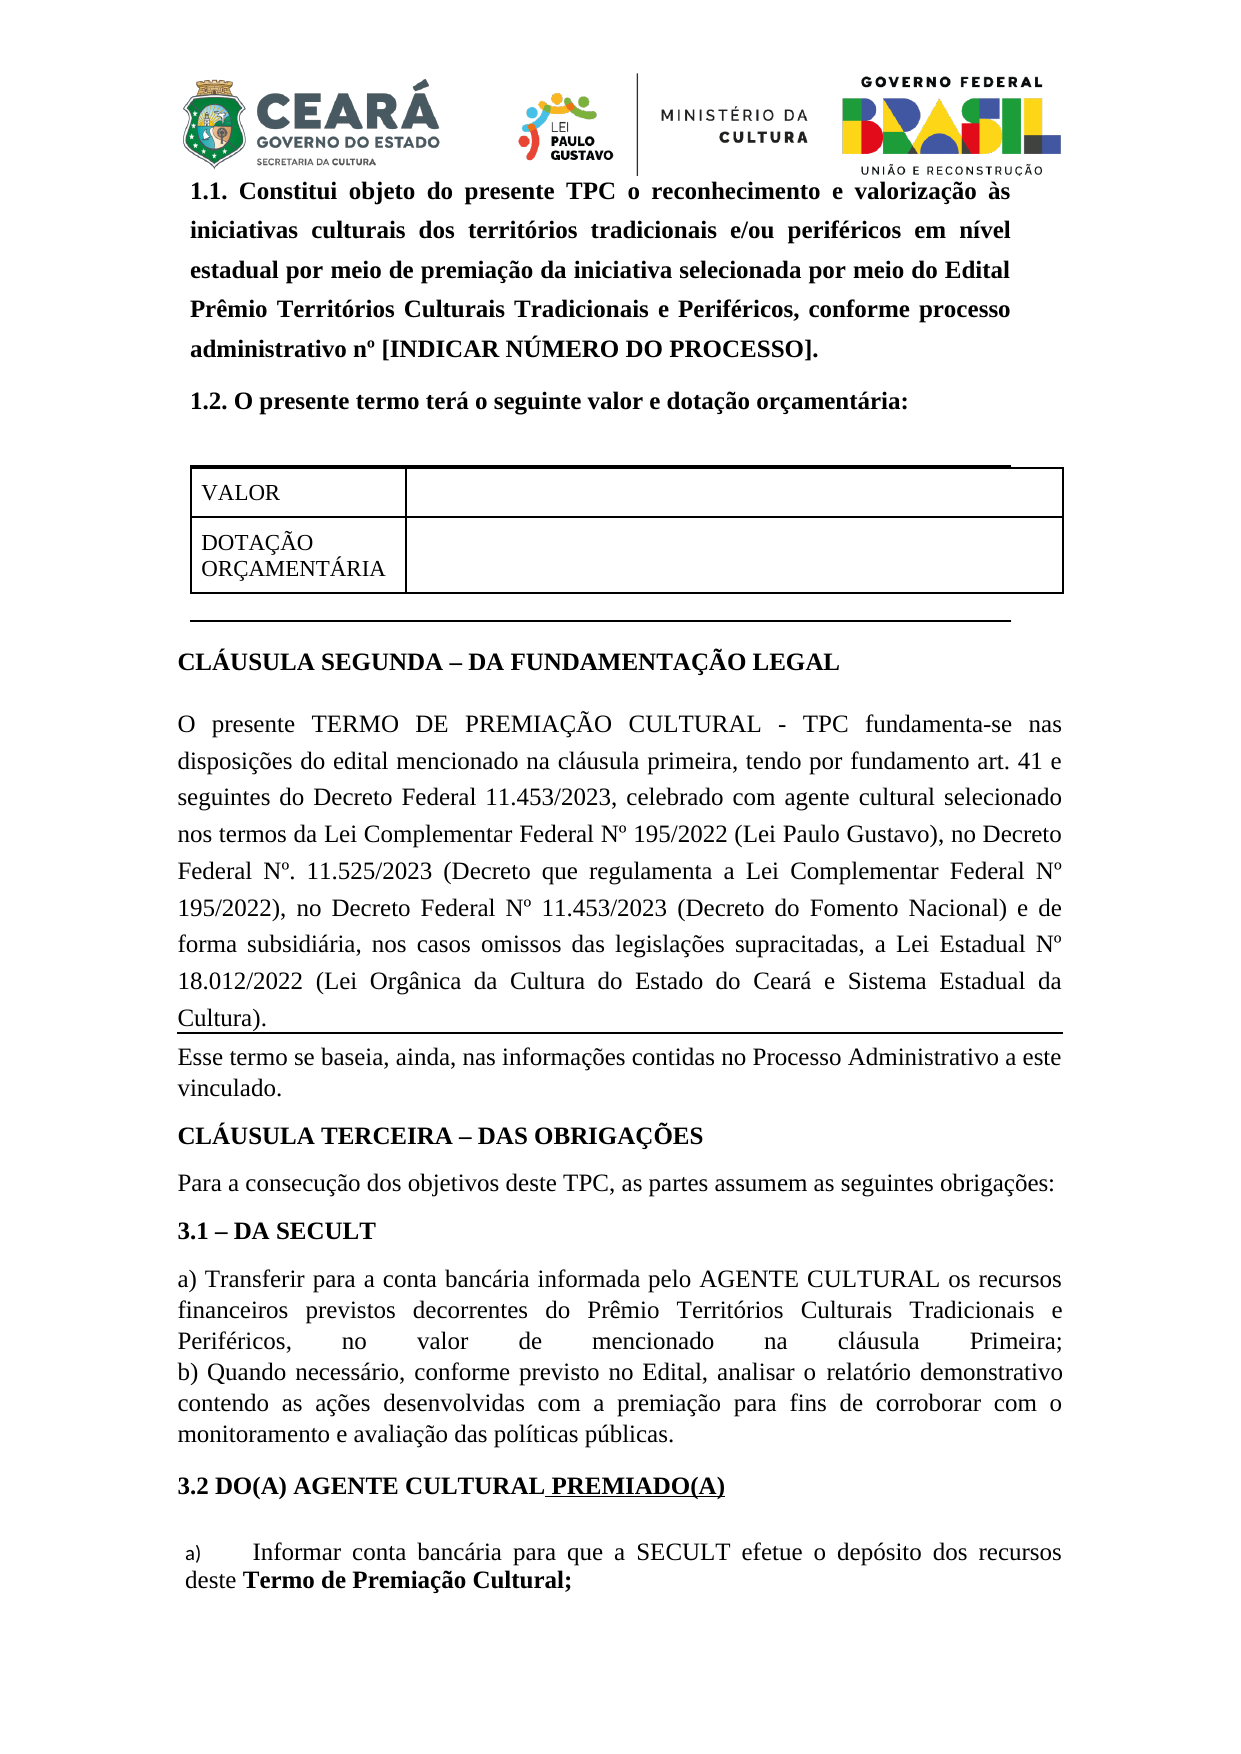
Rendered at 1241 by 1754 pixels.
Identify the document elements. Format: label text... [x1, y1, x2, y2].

text CLÁUSULA SEGUNDA – DA FUNDAMENTAÇÃO LEGAL [177, 647, 1063, 676]
text Esse termo se baseia, ainda, nas informações contidas no Processo Administrativo a este vinculado. [177, 1042, 1063, 1102]
text Para a consecução dos objetivos deste TPC, as partes assumem as seguintes obrigações: [177, 1168, 1063, 1197]
table_cell DOTAÇÃO ORÇAMENTÁRIA [192, 518, 405, 592]
text 3.1 – DA SECULT [177, 1216, 1063, 1245]
table_cell [407, 518, 1062, 592]
text CLÁUSULA TERCEIRA – DAS OBRIGAÇÕES [177, 1121, 1063, 1149]
list Informar conta bancária para que a SECULT efetue o depósito dos recursos deste Termo de Premiação Cultural; [185, 1537, 1063, 1594]
text a) Transferir para a conta bancária informada pelo AGENTE CULTURAL os recursos financeiros previstos decorrentes do Prêmio Territórios Culturais Tradicionais e Periféricos, no valor de mencionado na cláusula Primeira; b) Quando necessário, conforme previsto no Edital, analisar o relatório demonstrativo contendo as ações desenvolvidas com a premiação para fins de corroborar com o monitoramento e avaliação das políticas públicas. [177, 1417, 1063, 1448]
table_header VALOR [192, 469, 405, 516]
text 3.2 DO(A) AGENTE CULTURAL PREMIADO(A) [177, 1471, 1051, 1500]
table_header [407, 469, 1062, 516]
subtitle 1.2. O presente termo terá o seguinte valor e dotação orçamentária: [190, 386, 1011, 415]
text O presente TERMO DE PREMIAÇÃO CULTURAL - TPC fundamenta-se nas disposições do edital mencionado na cláusula primeira, tendo por fundamento art. 41 e seguintes do Decreto Federal 11.453/2023, celebrado com agente cultural selecionado nos termos da Lei Complementar Federal Nº 195/2022 (Lei Paulo Gustavo), no Decreto Federal Nº. 11.525/2023 (Decreto que regulamenta a Lei Complementar Federal Nº 195/2022), no Decreto Federal Nº 11.453/2023 (Decreto do Fomento Nacional) e de forma subsidiária, nos casos omissos das legislações supracitadas, a Lei Estadual Nº 18.012/2022 (Lei Orgânica da Cultura do Estado do Ceará e Sistema Estadual da Cultura). [177, 709, 1063, 1032]
subtitle 1.1. Constitui objeto do presente TPC o reconhecimento e valorização às iniciativas culturais dos territórios tradicionais e/ou periféricos em nível estadual por meio de premiação da iniciativa selecionada por meio do Edital Prêmio Territórios Culturais Tradicionais e Periféricos, conforme processo administrativo nº [INDICAR NÚMERO DO PROCESSO]. [190, 176, 1011, 363]
picture [177, 73, 1063, 176]
text a) Transferir para a conta bancária informada pelo AGENTE CULTURAL os recursos financeiros previstos decorrentes do Prêmio Territórios Culturais Tradicionais e Periféricos, no valor de mencionado na cláusula Primeira; b) Quando necessário, conforme previsto no Edital, analisar o relatório demonstrativo contendo as ações desenvolvidas com a premiação para fins de corroborar com o monitoramento e avaliação das políticas públicas. [177, 1264, 1063, 1388]
